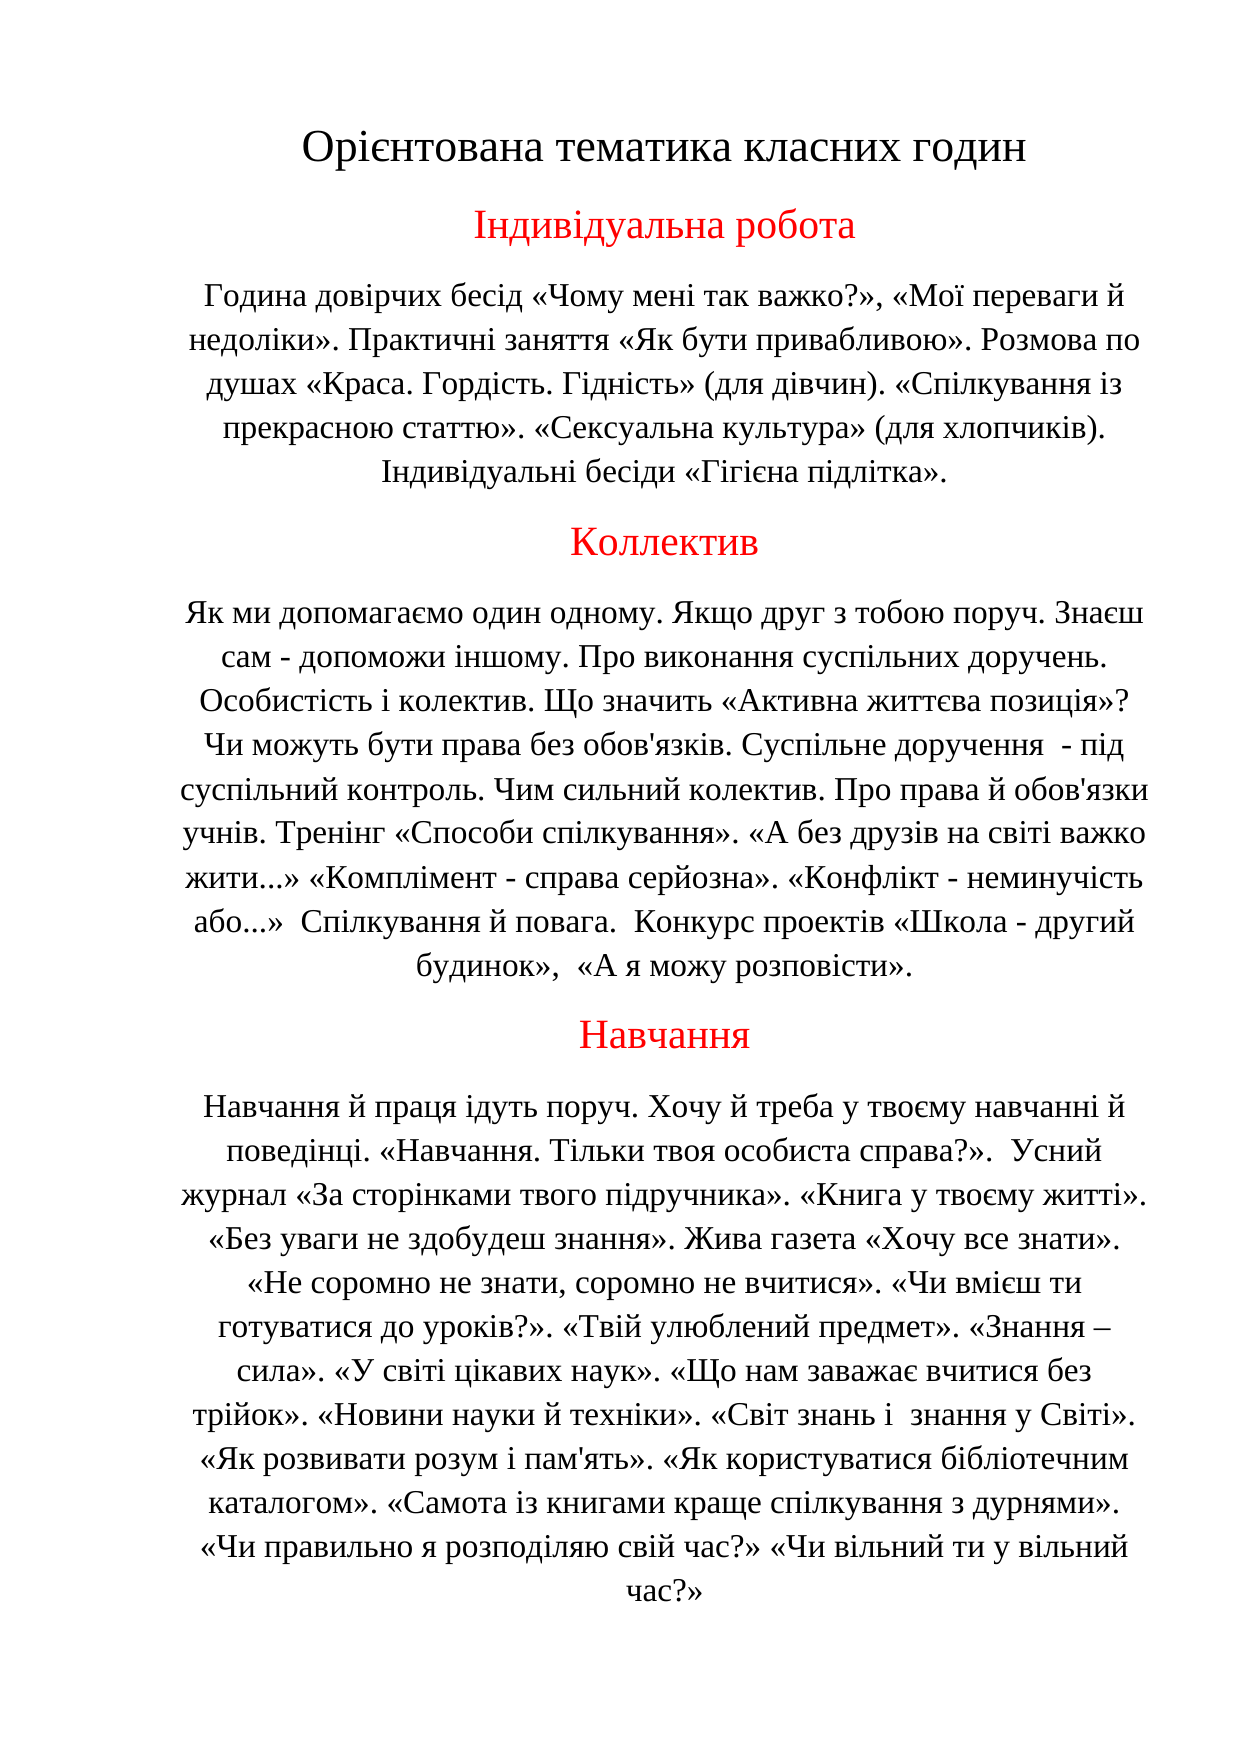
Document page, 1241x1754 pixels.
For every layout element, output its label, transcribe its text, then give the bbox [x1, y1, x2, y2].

text Година довірчих бесід «Чому мені так важко?», «Мої переваги й недоліки». Практичні заняття «Як бути привабливою». Розмова по душах «Краса. Гордість. Гідність» (для дівчин). «Спілкування із прекрасною статтю». «Сексуальна культура» (для хлопчиків). Індивідуальні бесіди «Гігієна підлітка». [177, 275, 1152, 490]
text Індивідуальна робота [177, 199, 1152, 247]
text Коллектив [177, 517, 1152, 564]
text Як ми допомагаємо один одному. Якщо друг з тобою поруч. Знаєш сам - допоможи іншому. Про виконання суспільних доручень. Особистість і колектив. Що значить «Активна життєва позиція»? Чи можуть бути права без обов'язків. Суспільне доручення - під суспільний контроль. Чим сильний колектив. Про права й обов'язки учнів. Тренінг «Способи спілкування». «А без друзів на світі важко жити...» «Комплімент - справа серйозна». «Конфлікт - неминучість або...» Спілкування й повага. Конкурс проектів «Школа - другий будинок», «А я можу розповісти». [177, 592, 1152, 983]
text Орієнтована тематика класних годин [177, 118, 1152, 171]
text Навчання й праця ідуть поруч. Хочу й треба у твоєму навчанні й поведінці. «Навчання. Тільки твоя особиста справа?». Усний журнал «За сторінками твого підручника». «Книга у твоєму житті». «Без уваги не здобудеш знання». Жива газета «Хочу все знати». «Не соромно не знати, соромно не вчитися». «Чи вмієш ти готуватися до уроків?». «Твій улюблений предмет». «Знання – сила». «У світі цікавих наук». «Що нам заважає вчитися без трійок». «Новини науки й техніки». «Світ знань і знання у Світі». «Як розвивати розум і пам'ять». «Як користуватися бібліотечним каталогом». «Самота із книгами краще спілкування з дурнями». «Чи правильно я розподіляю свій час?» «Чи вільний ти у вільний час?» [177, 1086, 1152, 1609]
text Навчання [177, 1010, 1152, 1058]
